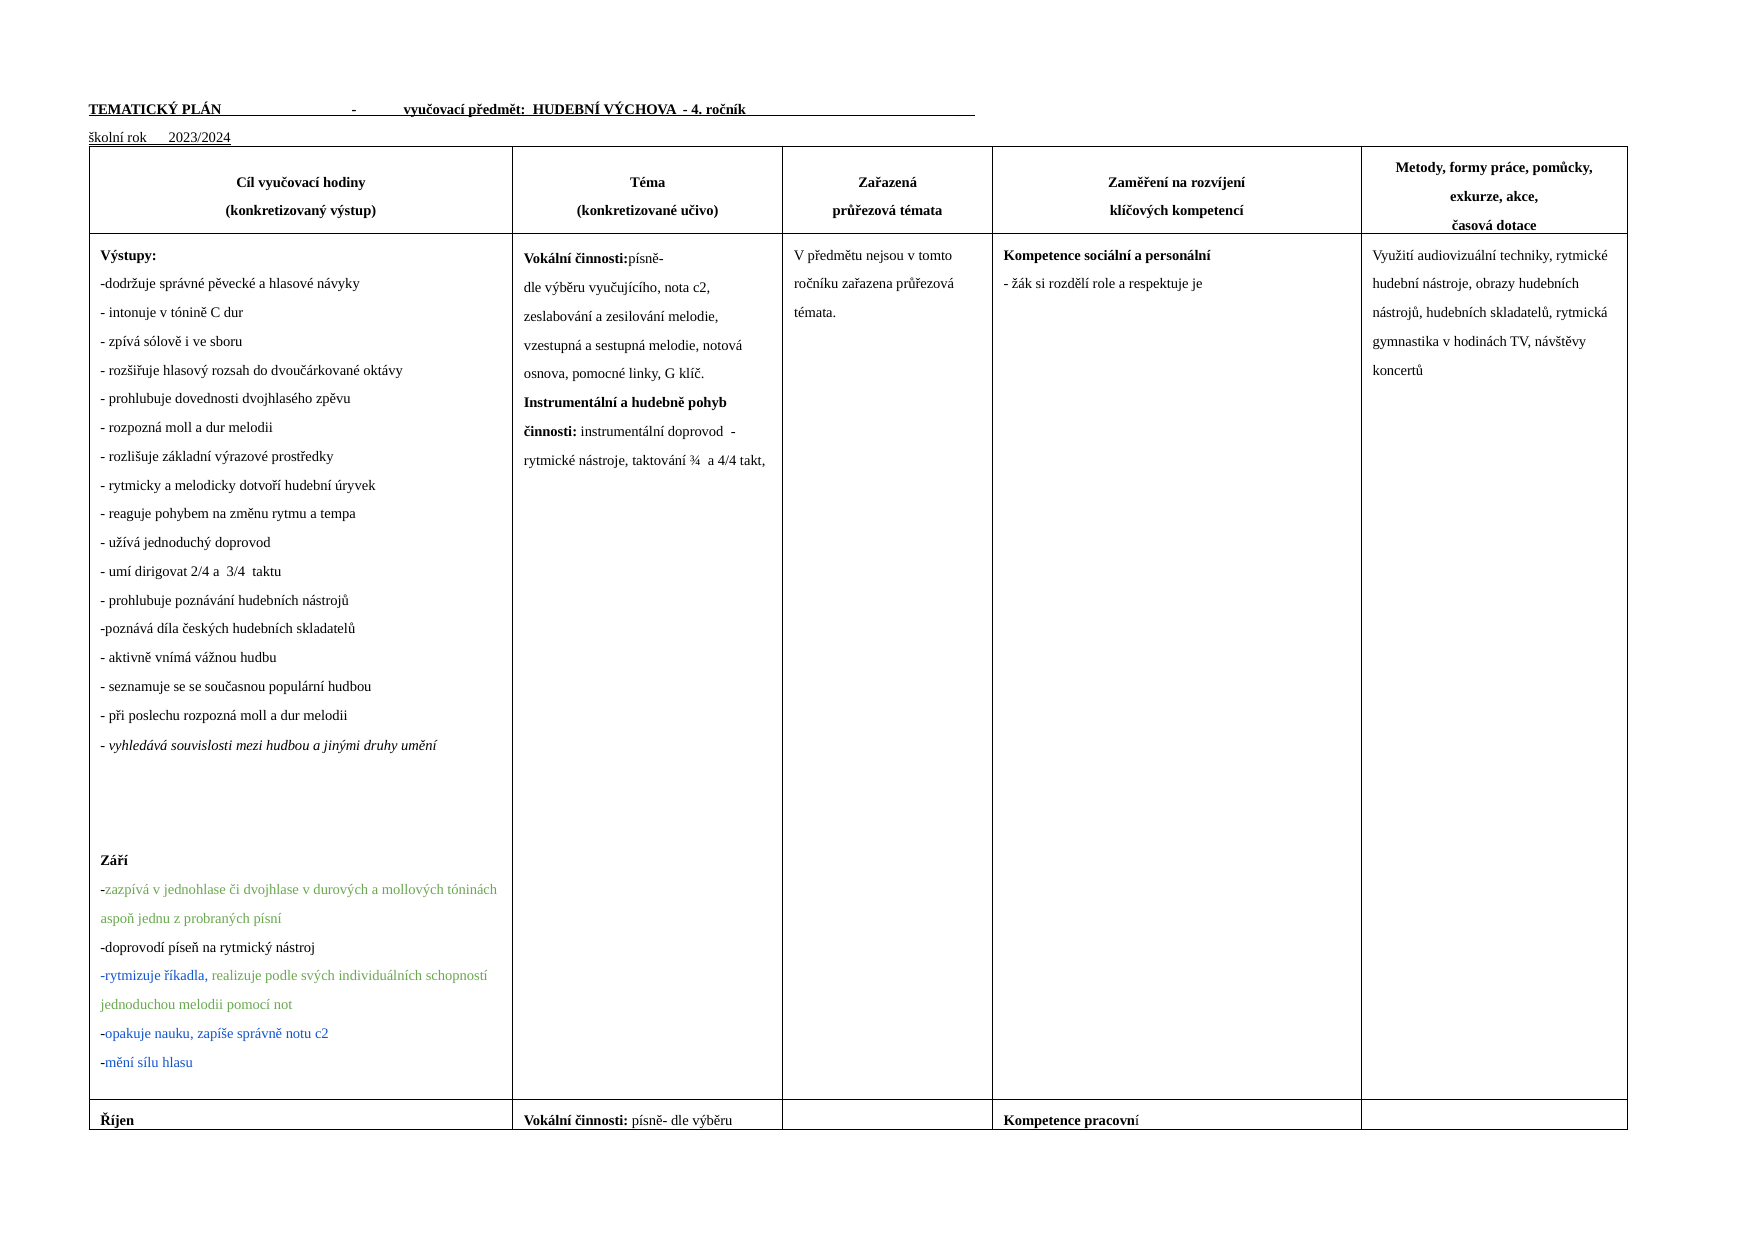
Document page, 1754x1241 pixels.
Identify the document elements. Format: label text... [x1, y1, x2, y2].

table_cell Výstupy: -dodržuje správné pěvecké a hlasové návyky - intonuje v tónině C dur - zpívá sólově i ve sboru - rozšiřuje hlasový rozsah do dvoučárkované oktávy - prohlubuje dovednosti dvojhlasého zpěvu - rozpozná moll a dur melodii - rozlišuje základní výrazové prostředky - rytmicky a melodicky dotvoří hudební úryvek - reaguje pohybem na změnu rytmu a tempa - užívá jednoduchý doprovod - umí dirigovat 2/4 a 3/4 taktu - prohlubuje poznávání hudebních nástrojů -poznává díla českých hudebních skladatelů - aktivně vnímá vážnou hudbu - seznamuje se se současnou populární hudbou - při poslechu rozpozná moll a dur melodii - vyhledává souvislosti mezi hudbou a jinými druhy umění Září -zazpívá v jednohlase či dvojhlase v durových a mollových tóninách aspoň jednu z probraných písní -doprovodí píseň na rytmický nástroj -rytmizuje říkadla, realizuje podle svých individuálních schopností jednoduchou melodii pomocí not -opakuje nauku, zapíše správně notu c2 -mění sílu hlasu [90, 234, 512, 1099]
table_header Téma (konkretizované učivo) [513, 147, 782, 233]
table_cell Využití audiovizuální techniky, rytmické hudební nástroje, obrazy hudebních nástrojů, hudebních skladatelů, rytmická gymnastika v hodinách TV, návštěvy koncertů [1362, 234, 1627, 1099]
table_cell Kompetence sociální a personální - žák si rozdělí role a respektuje je [993, 234, 1361, 1099]
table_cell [993, 1100, 1361, 1129]
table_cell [513, 1100, 782, 1129]
table_header Metody, formy práce, pomůcky, exkurze, akce, časová dotace [1362, 147, 1627, 233]
table_cell Vokální činnosti:písně- dle výběru vyučujícího, nota c2, zeslabování a zesilování melodie, vzestupná a sestupná melodie, notová osnova, pomocné linky, G klíč. Instrumentální a hudebně pohyb činnosti: instrumentální doprovod - rytmické nástroje, taktování ¾ a 4/4 takt, [513, 234, 782, 1099]
table_header Zaměření na rozvíjení klíčových kompetencí [993, 147, 1361, 233]
table_header Cíl vyučovací hodiny (konkretizovaný výstup) [90, 147, 512, 233]
table_header Zařazená průřezová témata [783, 147, 992, 233]
table_cell [1362, 1100, 1627, 1129]
table_cell [783, 1100, 992, 1129]
text TEMATICKÝ PLÁN - vyučovací předmět: HUDEBNÍ VÝCHOVA - 4. ročník _ [88, 88, 1665, 117]
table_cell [90, 1100, 512, 1129]
table_cell V předmětu nejsou v tomto ročníku zařazena průřezová témata. [783, 234, 992, 1099]
text školní rok 2023/2024 [88, 117, 1665, 146]
